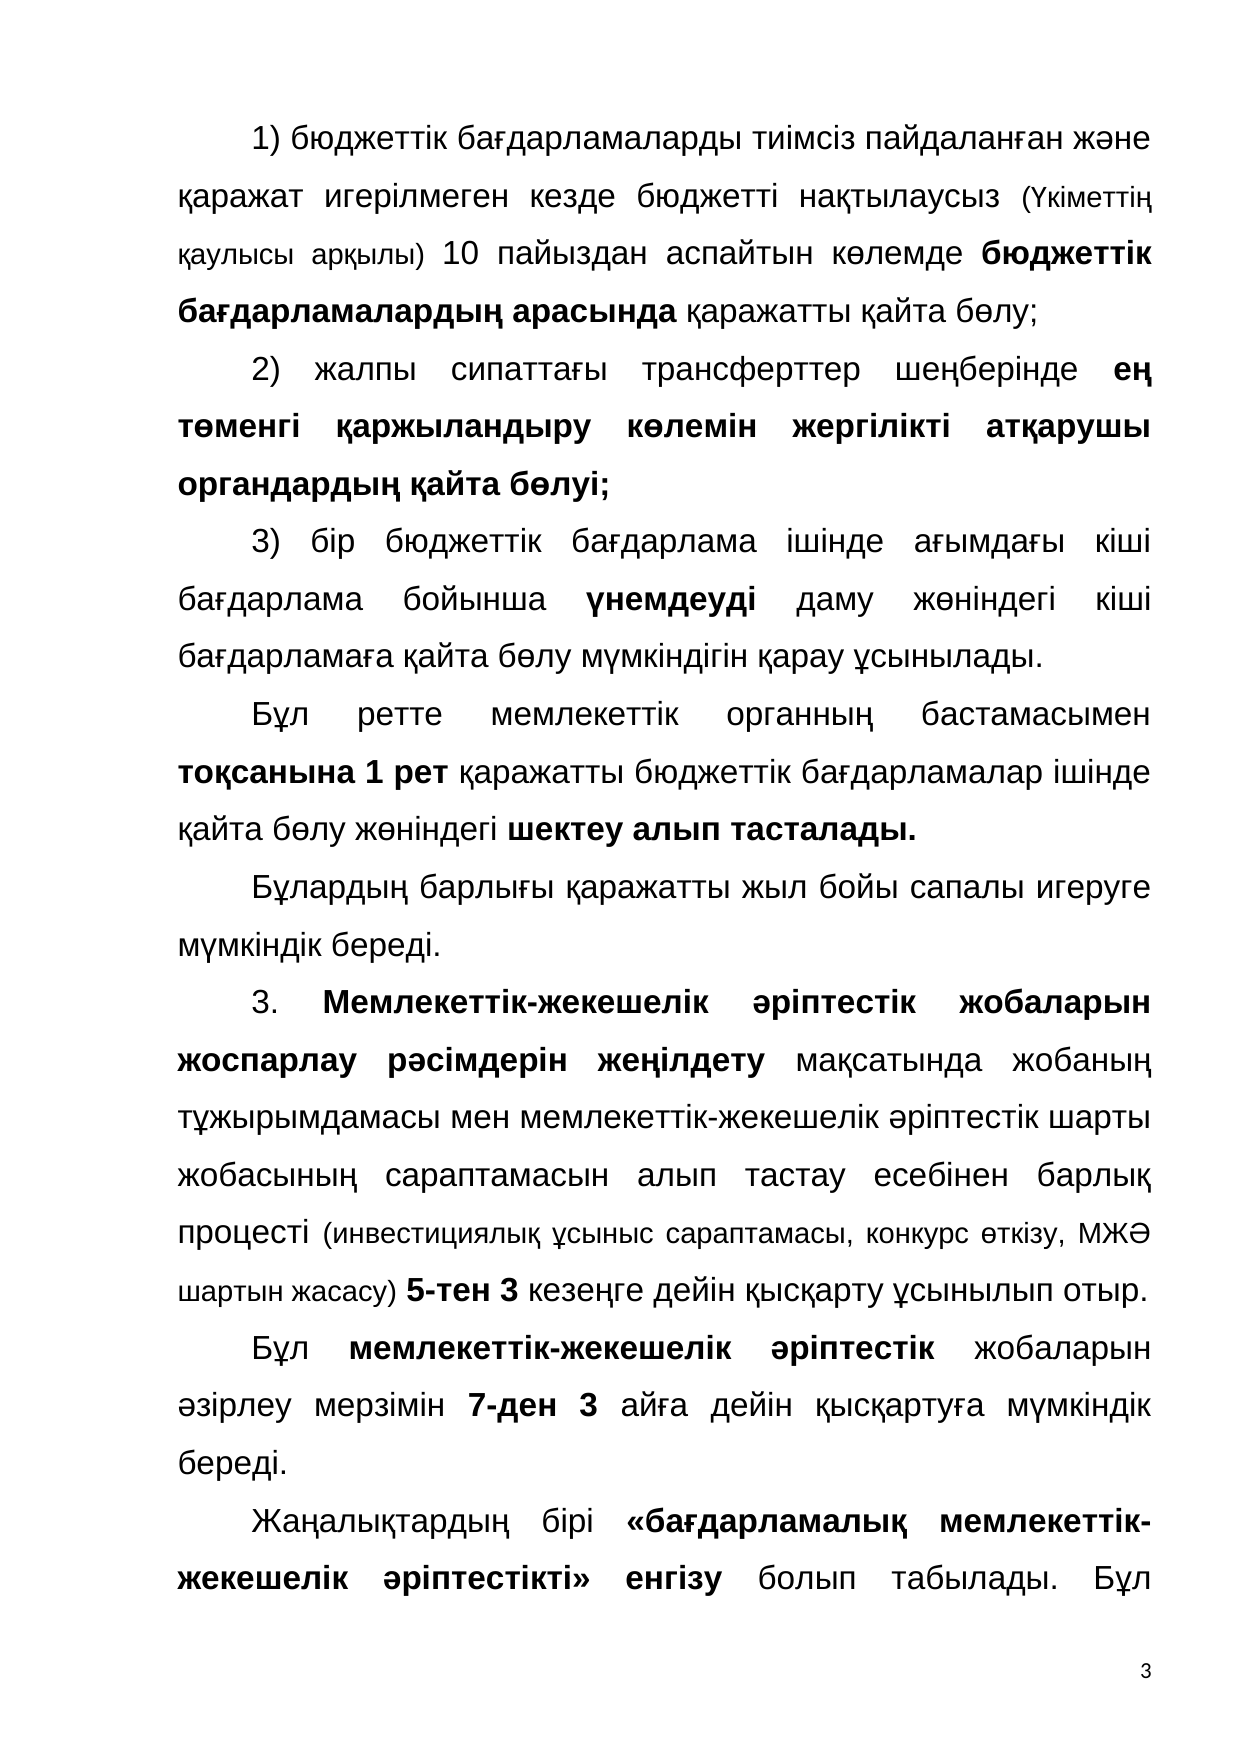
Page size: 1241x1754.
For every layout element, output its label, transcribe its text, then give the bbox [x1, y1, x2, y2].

text 3) бір бюджеттік бағдарлама ішінде ағымдағы кіші бағдарлама бойынша үнемдеуді даму жөніндегі кіші бағдарламаға қайта бөлу мүмкіндігін қарау ұсынылады. [177, 521, 1152, 675]
text Бұл ретте мемлекеттік органның бастамасымен тоқсанына 1 рет қаражатты бюджеттік бағдарламалар ішінде қайта бөлу жөніндегі шектеу алып тасталады. [177, 694, 1152, 848]
text Бұлардың барлығы қаражатты жыл бойы сапалы игеруге мүмкіндік береді. [177, 867, 1152, 963]
text 2) жалпы сипаттағы трансферттер шеңберінде ең төменгі қаржыландыру көлемін жергілікті атқарушы органдардың қайта бөлуі; [177, 348, 1152, 502]
text 1) бюджеттік бағдарламаларды тиімсіз пайдаланған және қаражат игерілмеген кезде бюджетті нақтылаусыз (Үкіметтің қаулысы арқылы) 10 пайыздан аспайтын көлемде бюджеттік бағдарламалардың арасында қаражатты қайта бөлу; [177, 118, 1152, 329]
text Бұл мемлекеттік-жекешелік әріптестік жобаларын әзірлеу мерзімін 7-ден 3 айға дейін қысқартуға мүмкіндік береді. [177, 1328, 1152, 1481]
text 3. Мемлекеттік-жекешелік әріптестік жобаларын жоспарлау рәсімдерін жеңілдету мақсатында жобаның тұжырымдамасы мен мемлекеттік-жекешелік әріптестік шарты жобасының сараптамасын алып тастау есебінен барлық процесті (инвестициялық ұсыныс сараптамасы, конкурс өткізу, МЖӘ шартын жасасу) 5-тен 3 кезеңге дейін қысқарту ұсынылып отыр. [177, 982, 1152, 1309]
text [177, 1501, 1152, 1597]
